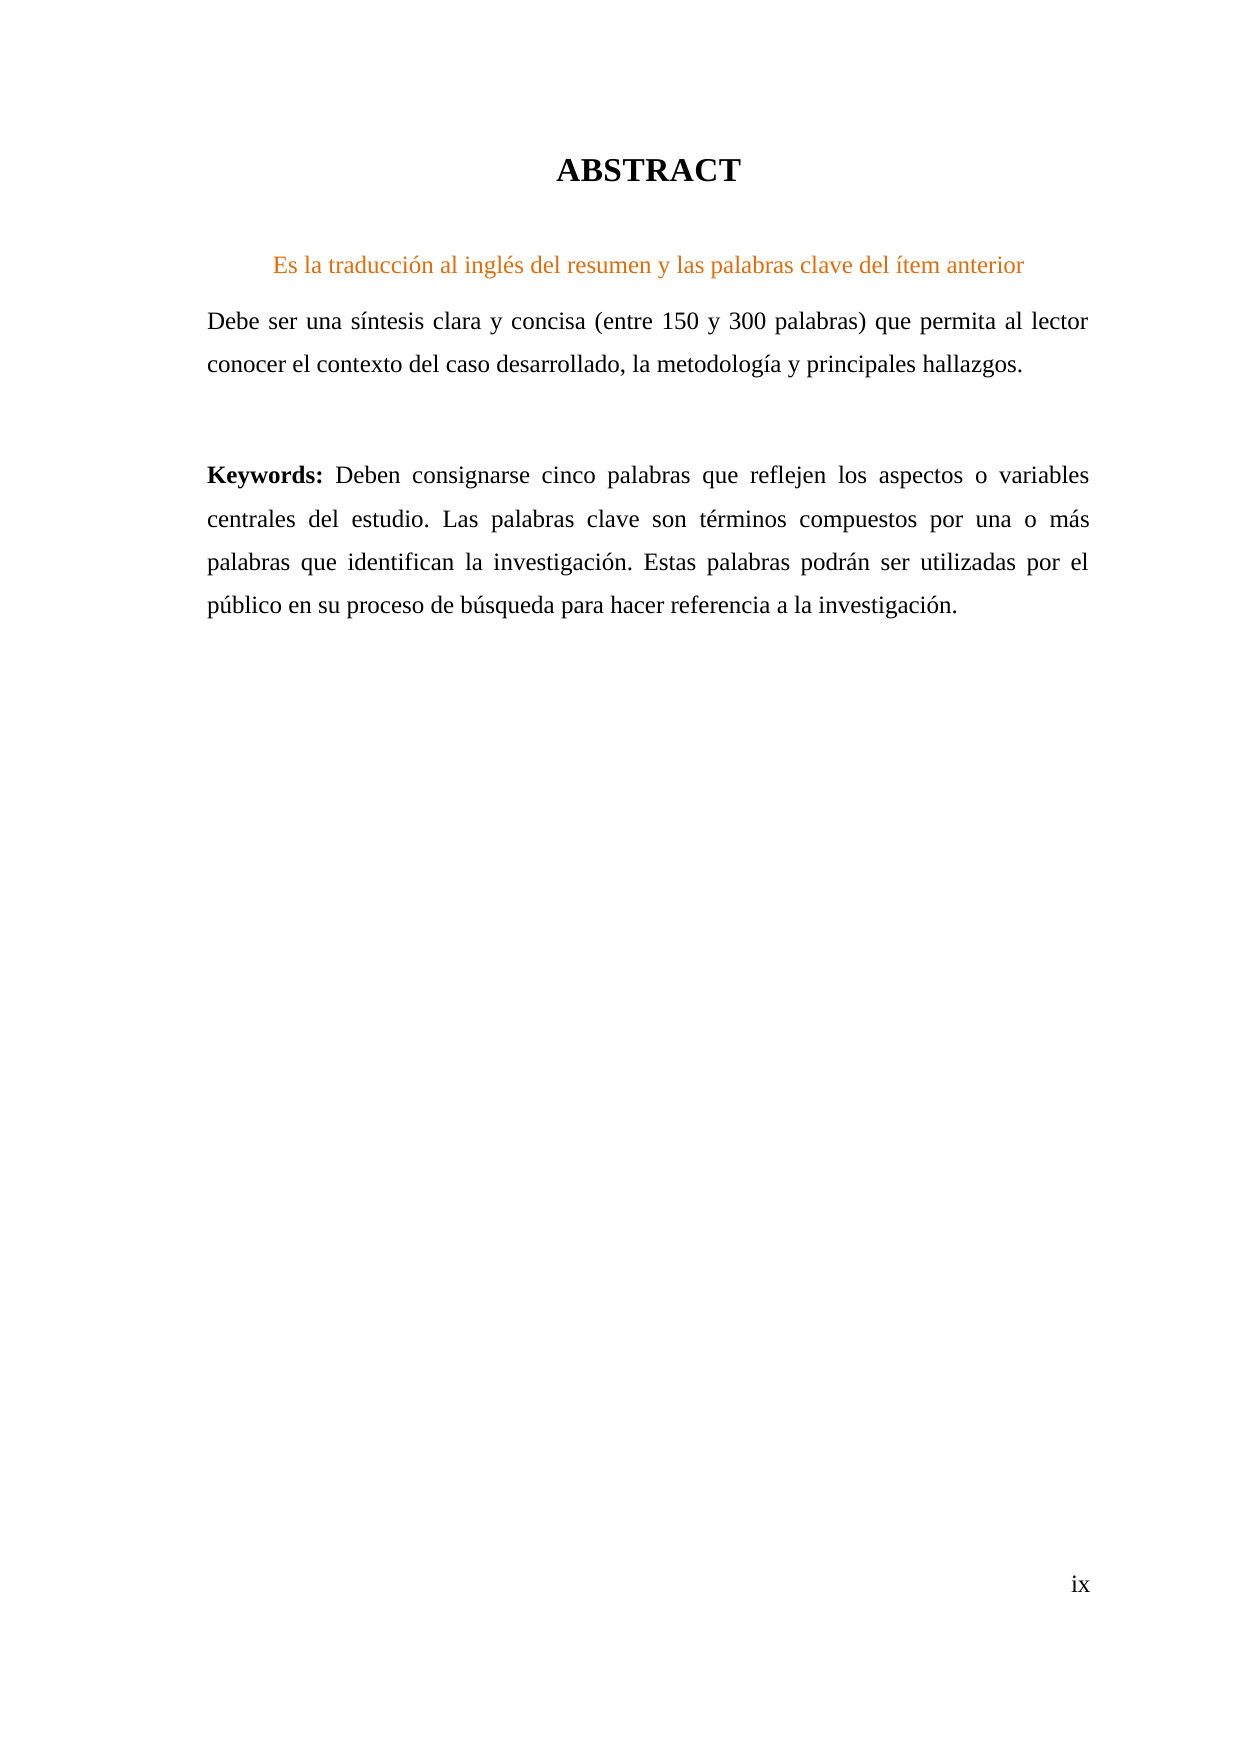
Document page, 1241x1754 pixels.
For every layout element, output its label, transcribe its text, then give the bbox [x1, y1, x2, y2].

list Keywords: Deben consignarse cinco palabras que reflejen los aspectos o variables centrales del estudio. Las palabras clave son términos compuestos por una o más palabras que identifican la investigación. Estas palabras podrán ser utilizadas por el público en su proceso de búsqueda para hacer referencia a la investigación. [207, 461, 1090, 619]
list Debe ser una síntesis clara y concisa (entre 150 y 300 palabras) que permita al lector conocer el contexto del caso desarrollado, la metodología y principales hallazgos. [207, 306, 1090, 378]
text Es la traducción al inglés del resumen y las palabras clave del ítem anterior [207, 251, 1090, 279]
title ABSTRACT [207, 150, 1090, 188]
